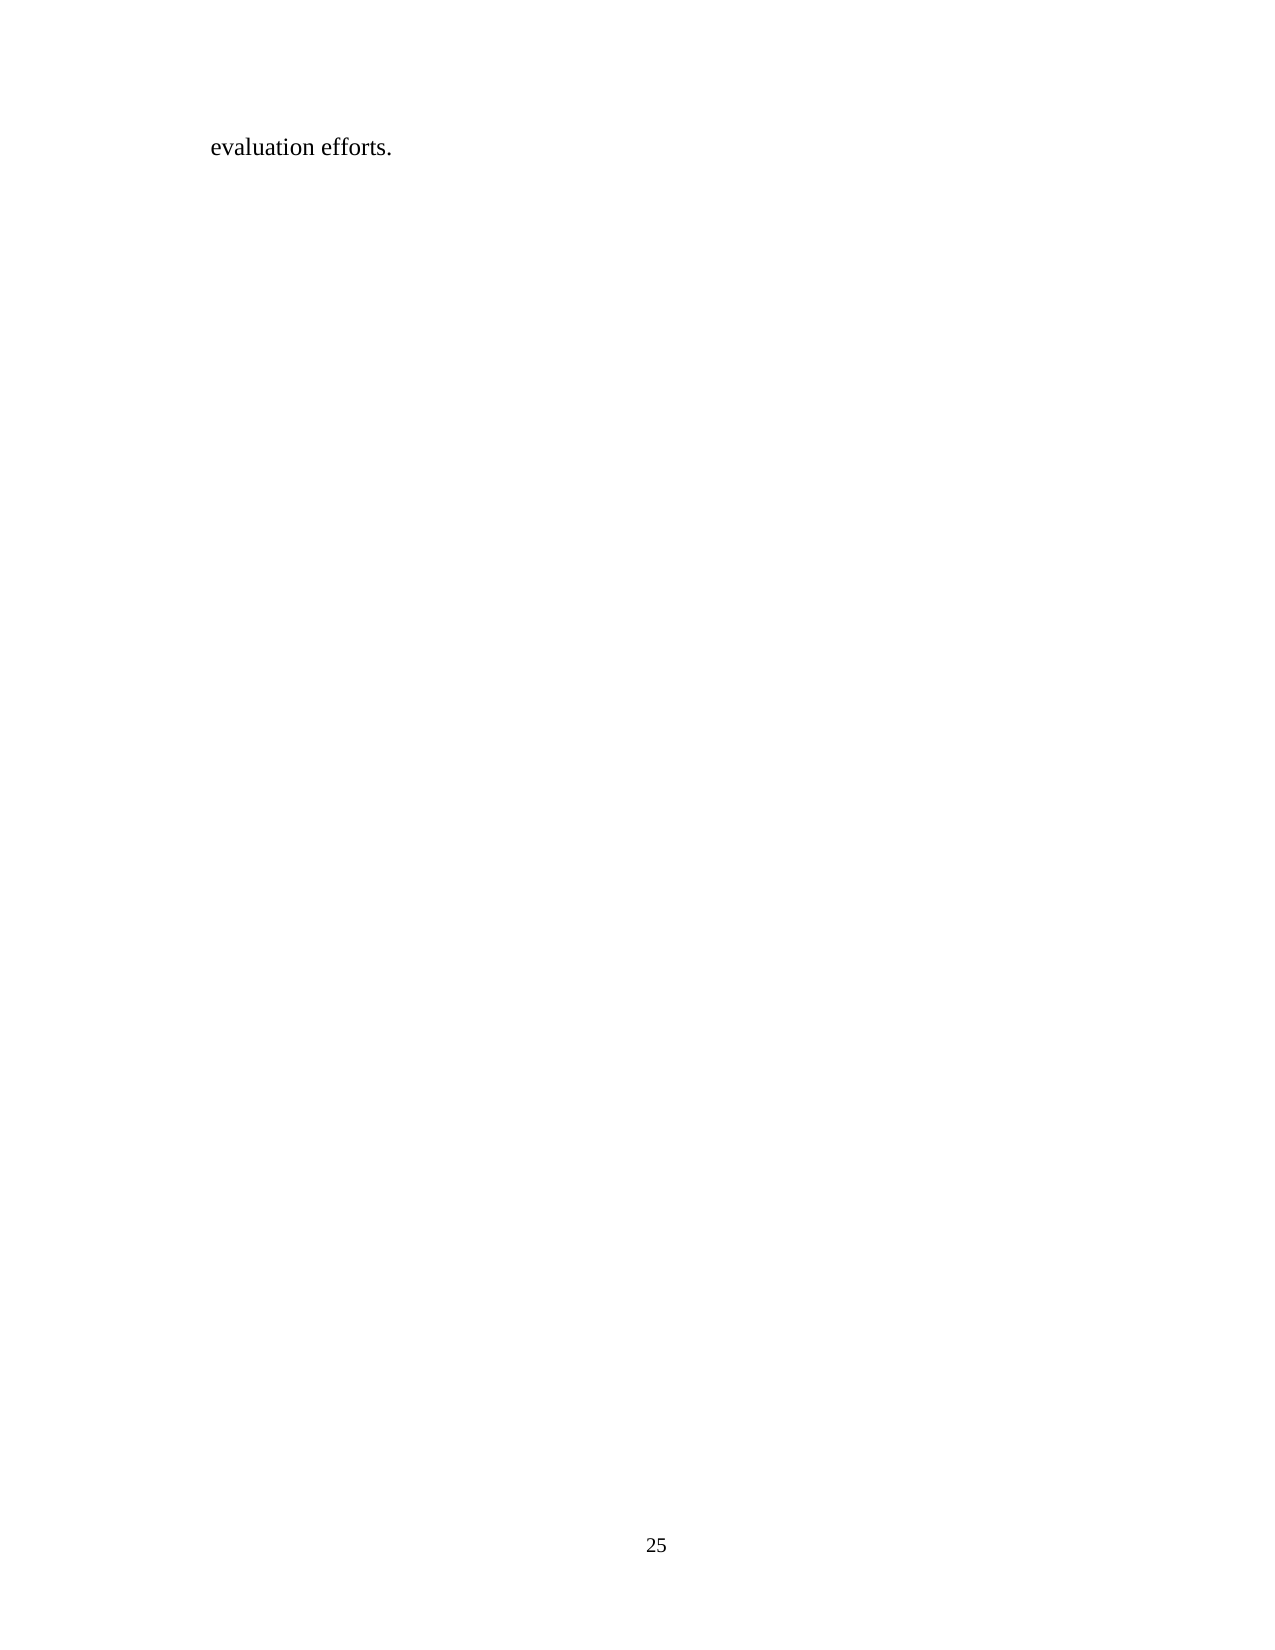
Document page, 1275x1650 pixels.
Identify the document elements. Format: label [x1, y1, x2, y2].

text [210, 131, 1139, 162]
